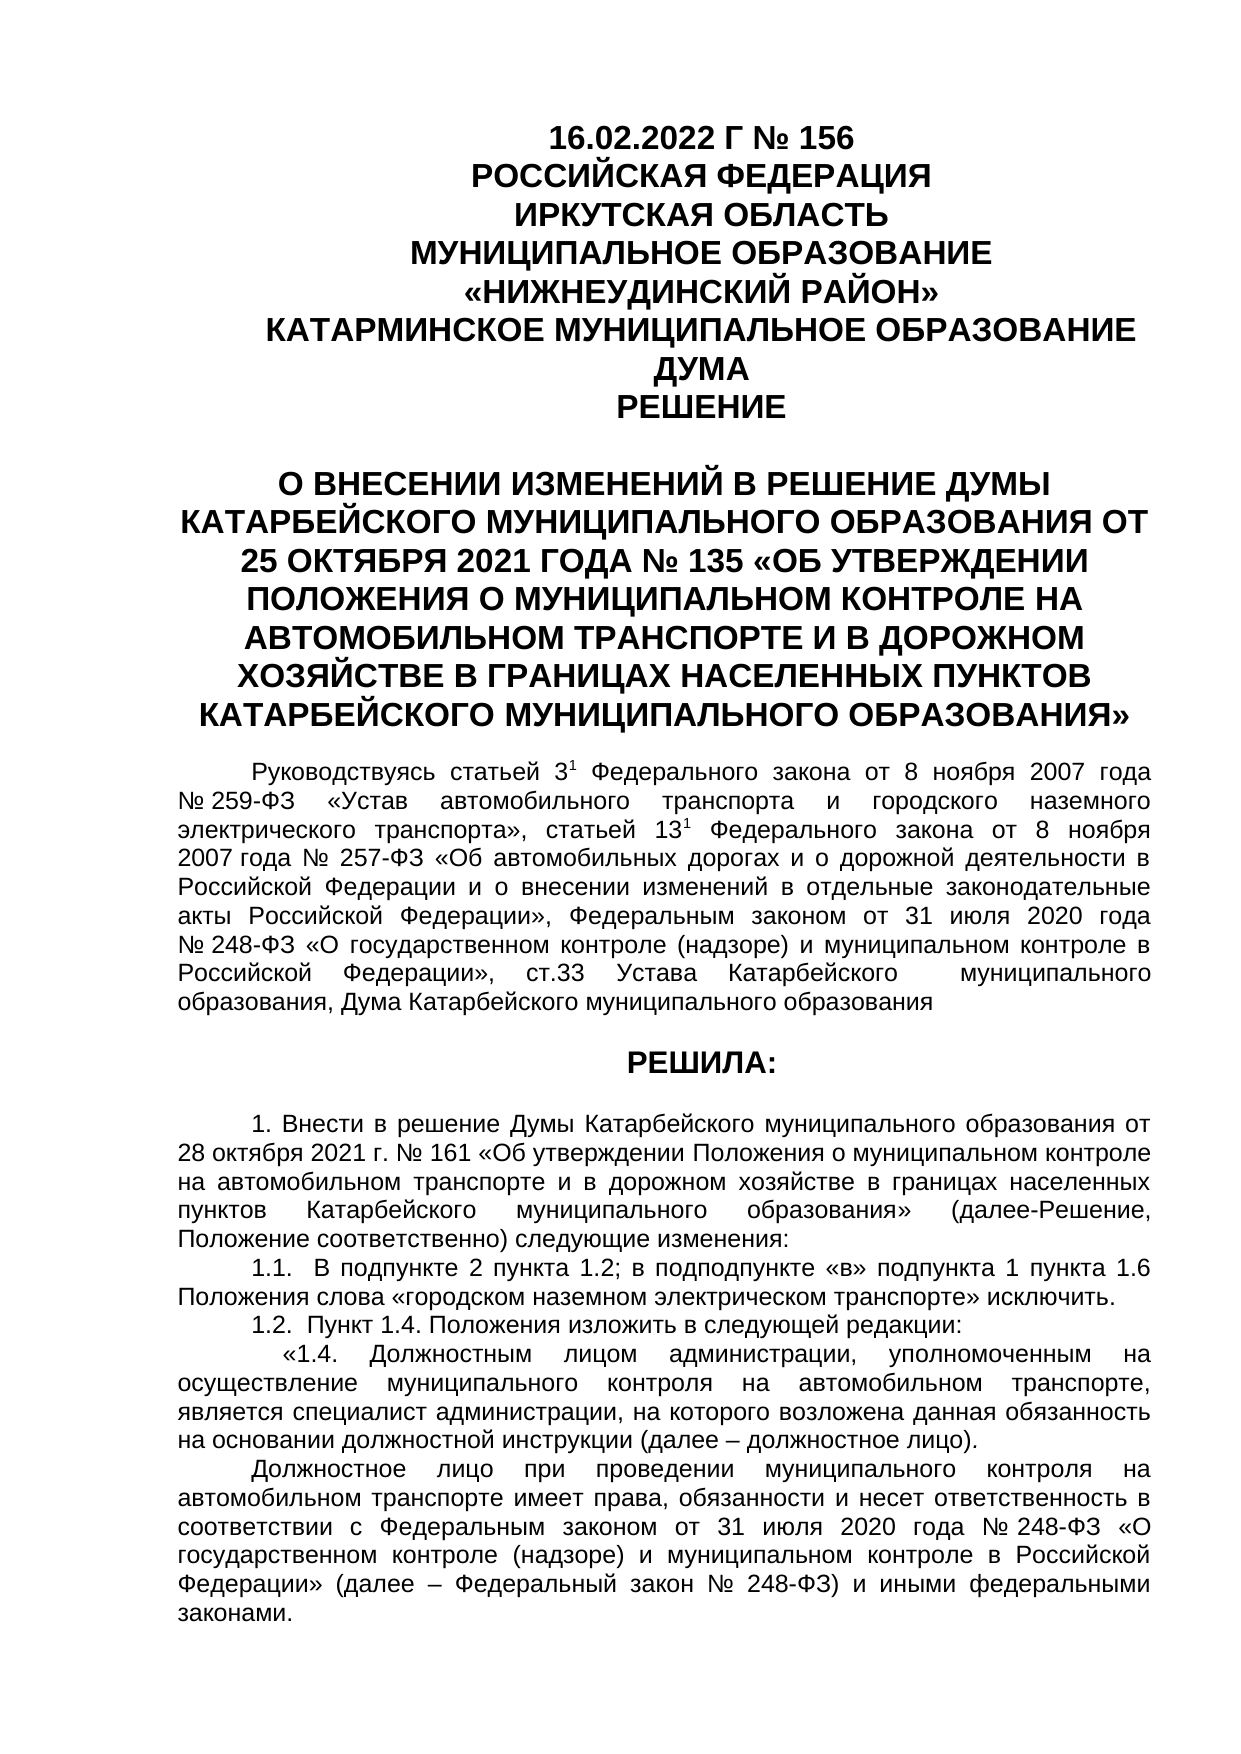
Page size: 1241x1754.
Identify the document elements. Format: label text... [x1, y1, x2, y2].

text Руководствуясь статьей 31 Федерального закона от 8 ноября 2007 года № 259-ФЗ «Устав автомобильного транспорта и городского наземного электрического транспорта», статьей 131 Федерального закона от 8 ноября 2007 года № 257-ФЗ «Об автомобильных дорогах и о дорожной деятельности в Российской Федерации и о внесении изменений в отдельные законодательные акты Российской Федерации», Федеральным законом от 31 июля 2020 года № 248-ФЗ «О государственном контроле (надзоре) и муниципальном контроле в Российской Федерации», ст.33 Устава Катарбейского муниципального образования, Дума Катарбейского муниципального образования [177, 757, 1152, 1016]
text РЕШЕНИЕ [177, 387, 1152, 426]
text МУНИЦИПАЛЬНОЕ ОБРАЗОВАНИЕ [177, 233, 1152, 272]
text КАТАРМИНСКОЕ МУНИЦИПАЛЬНОЕ ОБРАЗОВАНИЕ [177, 310, 1152, 349]
text 16.02.2022 Г № 156 [177, 118, 1152, 157]
text 1.2. Пункт 1.4. Положения изложить в следующей редакции: [177, 1311, 1152, 1339]
text 1.1. В подпункте 2 пункта 1.2; в подподпункте «в» подпункта 1 пункта 1.6 Положения слова «городском наземном электрическом транспорте» исключить. [177, 1253, 1152, 1311]
text Должностное лицо при проведении муниципального контроля на автомобильном транспорте имеет права, обязанности и несет ответственность в соответствии с Федеральным законом от 31 июля 2020 года № 248-ФЗ «О государственном контроле (надзоре) и муниципальном контроле в Российской Федерации» (далее – Федеральный закон № 248-ФЗ) и иными федеральными законами. [177, 1454, 1152, 1627]
text РОССИЙСКАЯ ФЕДЕРАЦИЯ [177, 157, 1152, 195]
text 25 ОКТЯБРЯ 2021 ГОДА № 135 «ОБ УТВЕРЖДЕНИИ ПОЛОЖЕНИЯ О МУНИЦИПАЛЬНОМ КОНТРОЛЕ НА АВТОМОБИЛЬНОМ ТРАНСПОРТЕ И В ДОРОЖНОМ ХОЗЯЙСТВЕ В ГРАНИЦАХ НАСЕЛЕННЫХ ПУНКТОВ КАТАРБЕЙСКОГО МУНИЦИПАЛЬНОГО ОБРАЗОВАНИЯ» [177, 541, 1152, 733]
text О ВНЕСЕНИИ ИЗМЕНЕНИЙ В РЕШЕНИЕ ДУМЫ КАТАРБЕЙСКОГО МУНИЦИПАЛЬНОГО ОБРАЗОВАНИЯ ОТ [177, 464, 1152, 541]
text 1. Внести в решение Думы Катарбейского муниципального образования от 28 октября 2021 г. № 161 «Об утверждении Положения о муниципальном контроле на автомобильном транспорте и в дорожном хозяйстве в границах населенных пунктов Катарбейского муниципального образования» (далее-Решение, Положение соответственно) следующие изменения: [177, 1109, 1152, 1253]
text ИРКУТСКАЯ ОБЛАСТЬ [177, 195, 1152, 233]
text ДУМА [177, 349, 1152, 387]
text «1.4. Должностным лицом администрации, уполномоченным на осуществление муниципального контроля на автомобильном транспорте, является специалист администрации, на которого возложена данная обязанность на основании должностной инструкции (далее – должностное лицо). [177, 1339, 1152, 1454]
text «НИЖНЕУДИНСКИЙ РАЙОН» [177, 272, 1152, 310]
text РЕШИЛА: [177, 1044, 1152, 1081]
